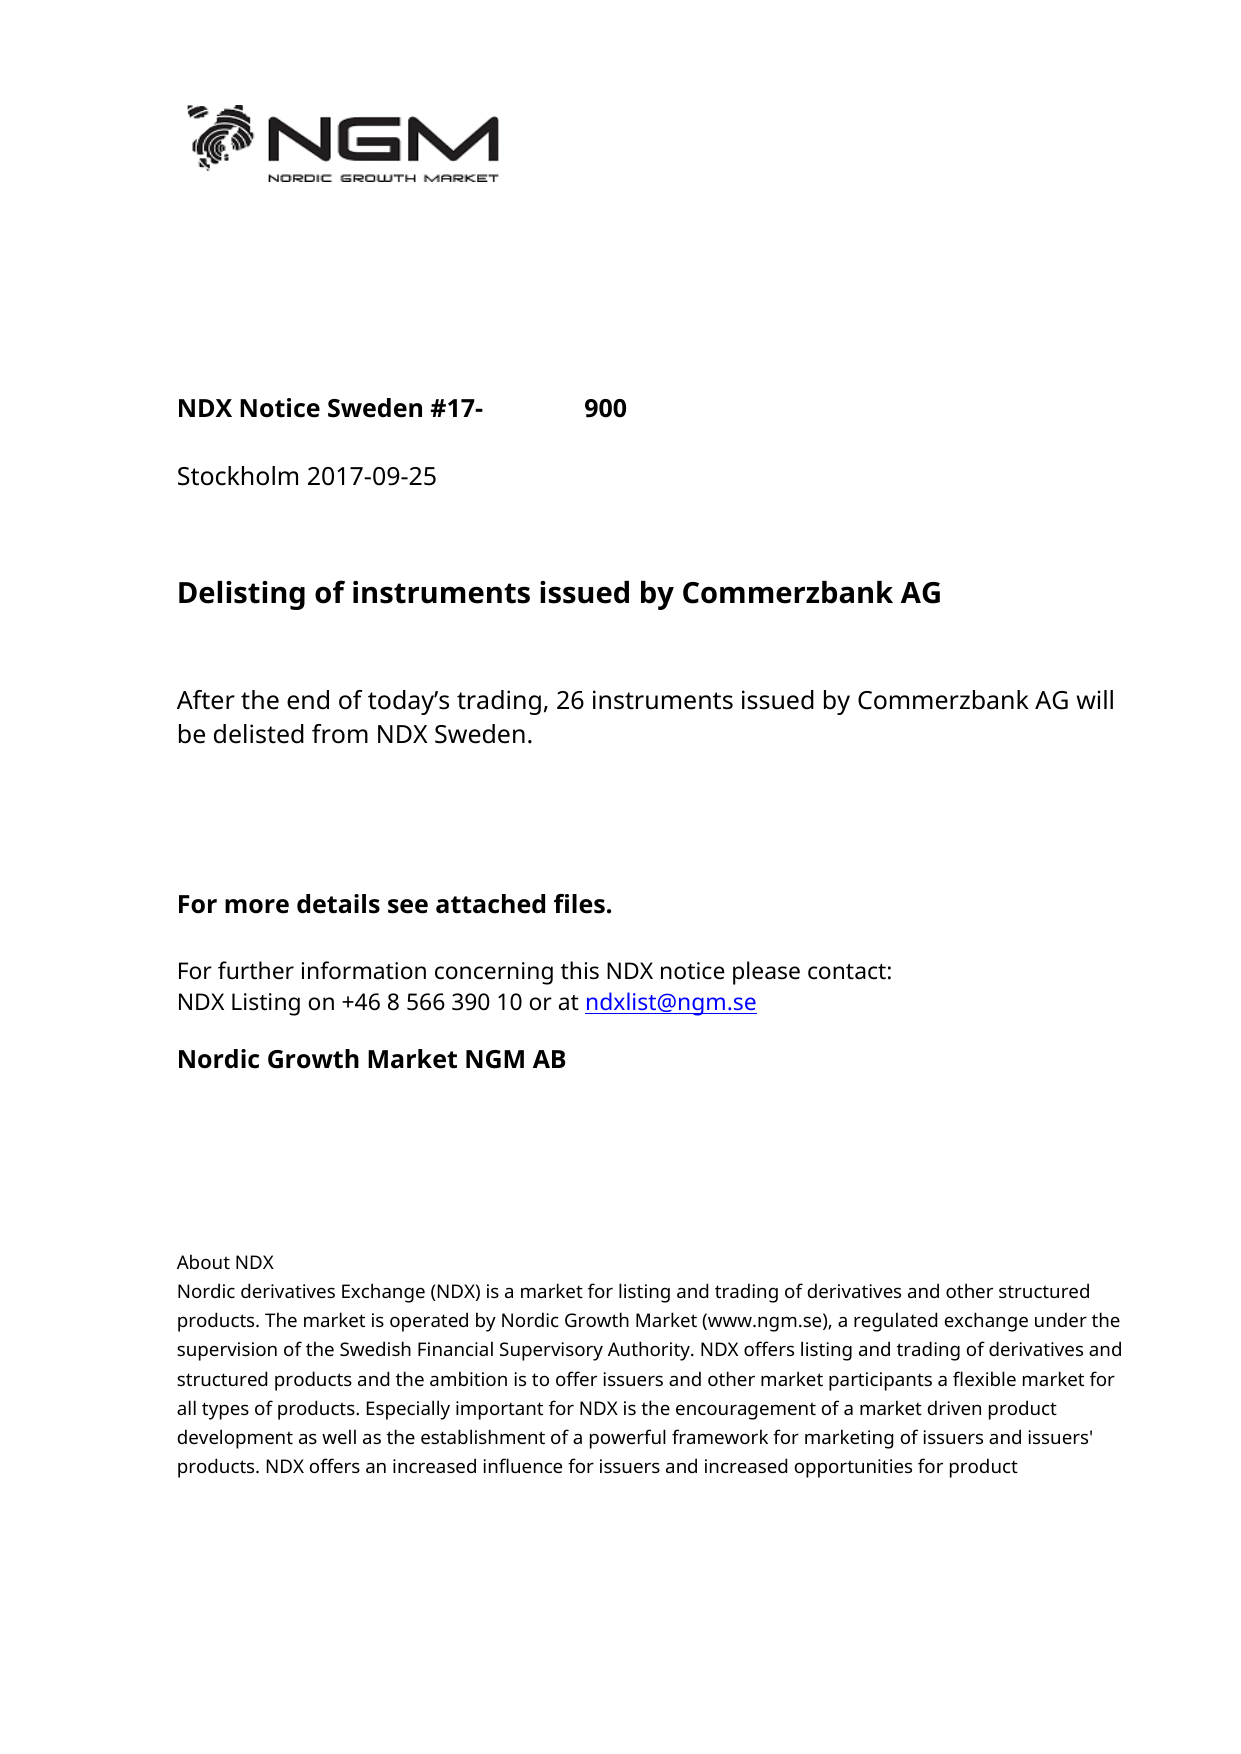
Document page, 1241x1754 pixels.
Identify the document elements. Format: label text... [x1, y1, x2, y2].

text Delisting of instruments issued by Commerzbank AG [177, 572, 1125, 612]
text Stockholm 2017-09-25 [177, 458, 1125, 493]
text Nordic Growth Market NGM AB [177, 1041, 1125, 1075]
text For further information concerning this NDX notice please contact: [177, 955, 1125, 986]
text NDX Notice Sweden #17- 900 [177, 390, 1125, 424]
text For more details see attached files. [177, 887, 1125, 921]
text After the end of today’s trading, 26 instruments issued by Commerzbank AG will be delisted from NDX Sweden. [177, 683, 1125, 751]
text About NDX [177, 1246, 1125, 1275]
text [177, 1275, 1125, 1479]
text NDX Listing on +46 8 566 390 10 or at ndxlist@ngm.se [177, 986, 1125, 1018]
picture [187, 105, 499, 182]
